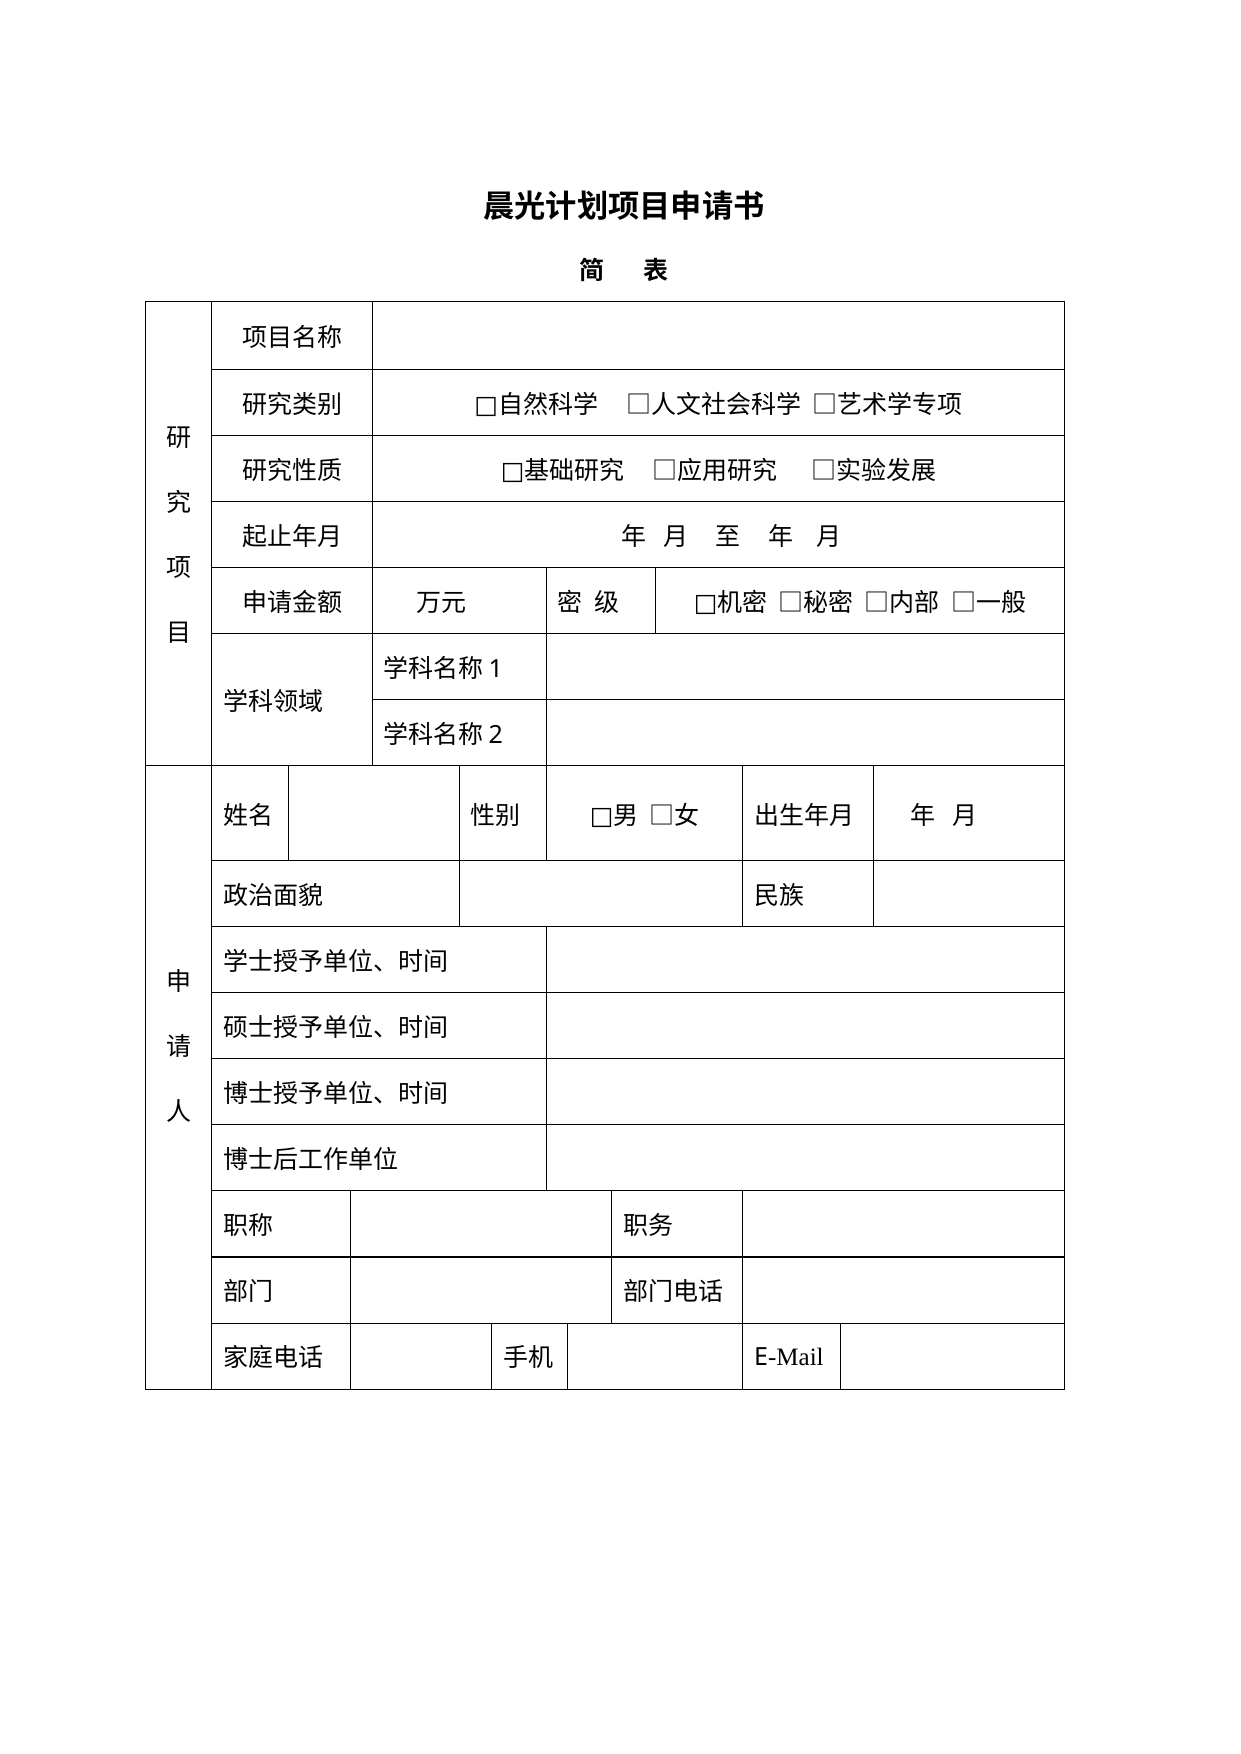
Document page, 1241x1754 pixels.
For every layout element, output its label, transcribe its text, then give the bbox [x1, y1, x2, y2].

table_cell 申请金额 [212, 568, 372, 633]
table_header 研 究 项 目 [146, 302, 211, 765]
text 简 表 [164, 236, 1083, 301]
table_cell □自然科学 □人文社会科学 □艺术学专项 [373, 370, 1064, 435]
table_header 项目名称 [212, 302, 372, 369]
table_cell 申 请 人 [146, 766, 211, 1388]
table_cell 出生年月 [743, 766, 873, 860]
table_cell 职称 [212, 1191, 350, 1256]
table_cell 研究性质 [212, 436, 372, 501]
table_cell [351, 1191, 611, 1256]
text 晨光计划项目申请书 [164, 171, 1083, 236]
table_cell [568, 1324, 742, 1388]
table_cell [743, 1258, 1064, 1322]
table_cell □机密 □秘密 □内部 □一般 [656, 568, 1064, 633]
table_cell 学士授予单位、时间 [212, 927, 546, 992]
table_cell [547, 700, 1064, 765]
table_cell □基础研究 □应用研究 □实验发展 [373, 436, 1064, 501]
table_cell 研究类别 [212, 370, 372, 435]
table_cell 职务 [612, 1191, 742, 1256]
table_cell E-Mail [743, 1324, 840, 1388]
table_cell [547, 993, 1064, 1058]
table_cell [841, 1324, 1064, 1388]
table_cell [460, 861, 742, 926]
table_cell 学科领域 [212, 634, 372, 765]
table_cell 部门 [212, 1258, 350, 1322]
table_cell [743, 1191, 1064, 1256]
table_cell [874, 861, 1064, 926]
table_cell 硕士授予单位、时间 [212, 993, 546, 1058]
table_cell 性别 [460, 766, 546, 860]
table_cell 博士后工作单位 [212, 1125, 546, 1190]
table_cell 万元 [373, 568, 546, 633]
table_cell 姓名 [212, 766, 288, 860]
table_cell 年 月 [874, 766, 1064, 860]
table_cell [547, 634, 1064, 699]
table_header [373, 302, 1064, 369]
table_cell 学科名称2 [373, 700, 546, 765]
table_cell [351, 1258, 611, 1322]
table_cell [547, 927, 1064, 992]
table_cell 密 级 [547, 568, 655, 633]
table_cell [351, 1324, 491, 1388]
table_cell [289, 766, 459, 860]
table_cell 部门电话 [612, 1258, 742, 1322]
table_cell 家庭电话 [212, 1324, 350, 1388]
table_cell [547, 1125, 1064, 1190]
table_cell 民族 [743, 861, 873, 926]
table_cell [547, 1059, 1064, 1124]
table_cell □男 □女 [547, 766, 742, 860]
table_cell 起止年月 [212, 502, 372, 567]
table_cell 手机 [492, 1324, 567, 1388]
table_cell 学科名称1 [373, 634, 546, 699]
table_cell 年 月 至 年 月 [373, 502, 1064, 567]
table_cell 博士授予单位、时间 [212, 1059, 546, 1124]
table_cell 政治面貌 [212, 861, 459, 926]
